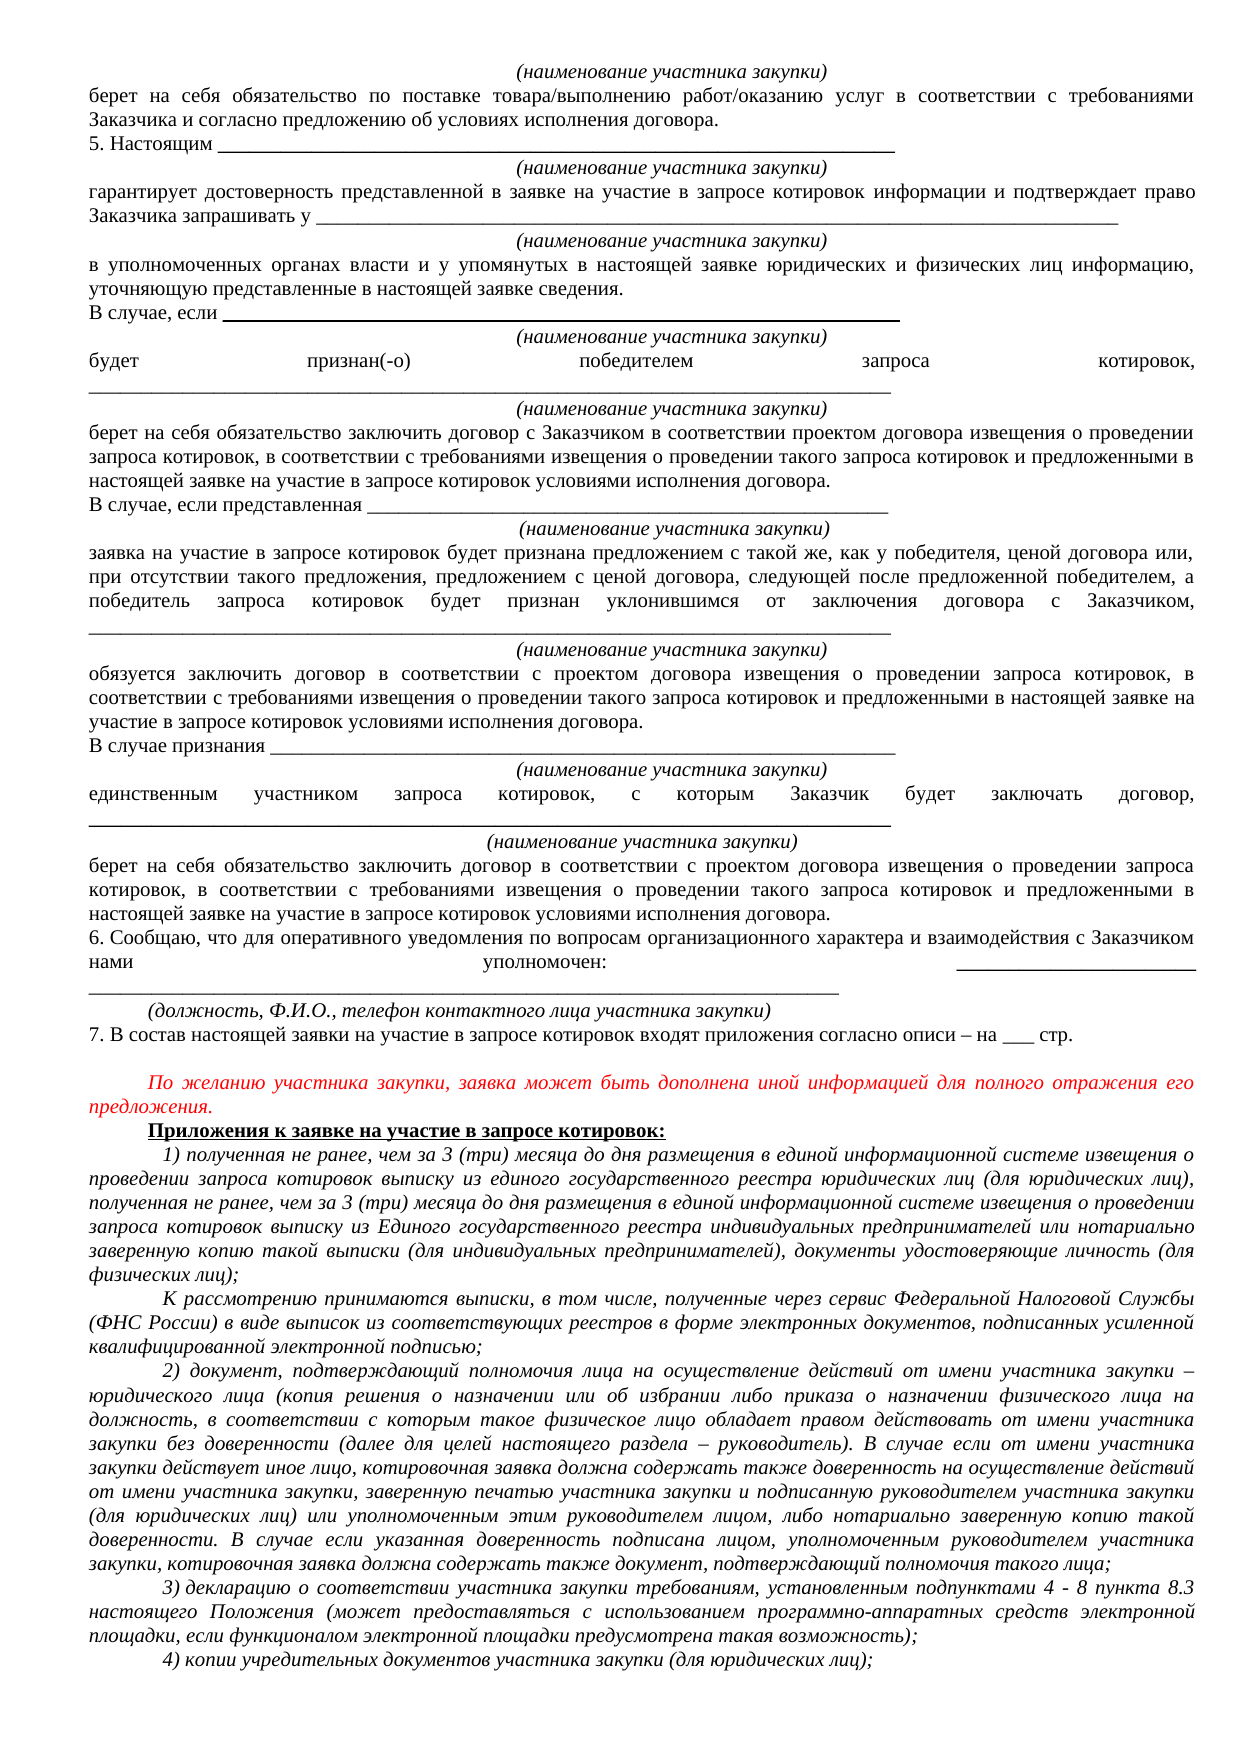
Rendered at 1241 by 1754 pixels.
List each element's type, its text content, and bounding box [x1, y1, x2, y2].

text берет на себя обязательство заключить договор в соответствии с проектом договора извещения о проведении запроса котировок, в соответствии с требованиями извещения о проведении такого запроса котировок и предложенными в настоящей заявке на участие в запросе котировок условиями исполнения договора. [89, 853, 1196, 925]
text (наименование участника закупки) [89, 396, 1196, 420]
text 2) документ, подтверждающий полномочия лица на осуществление действий от имени участника закупки – юридического лица (копия решения о назначении или об избрании либо приказа о назначении физического лица на должность, в соответствии с которым такое физическое лицо обладает правом действовать от имени участника закупки без доверенности (далее для целей настоящего раздела – руководитель). В случае если от имени участника закупки действует иное лицо, котировочная заявка должна содержать также доверенность на осуществление действий от имени участника закупки, заверенную печатью участника закупки и подписанную руководителем участника закупки (для юридических лиц) или уполномоченным этим руководителем лицом, либо нотариально заверенную копию такой доверенности. В случае если указанная доверенность подписана лицом, уполномоченным руководителем участника закупки, котировочная заявка должна содержать также документ, подтверждающий полномочия такого лица; [89, 1358, 1196, 1575]
text (наименование участника закупки) [89, 227, 1196, 252]
text (наименование участника закупки) [89, 59, 1196, 83]
text 1) полученная не ранее, чем за 3 (три) месяца до дня размещения в единой информационной системе извещения о проведении запроса котировок выписку из единого государственного реестра юридических лиц (для юридических лиц), полученная не ранее, чем за 3 (три) месяца до дня размещения в единой информационной системе извещения о проведении запроса котировок выписку из Единого государственного реестра индивидуальных предпринимателей или нотариально заверенную копию такой выписки (для индивидуальных предпринимателей), документы удостоверяющие личность (для физических лиц); [89, 1142, 1196, 1286]
text будет признан(-о) победителем запроса котировок, _____________________________________________________________________________ [89, 348, 1196, 396]
text По желанию участника закупки, заявка может быть дополнена иной информацией для полного отражения его предложения. [89, 1070, 1196, 1118]
text 5. Настоящим _________________________________________________________________ [89, 131, 1196, 155]
text гарантирует достоверность представленной в заявке на участие в запросе котировок информации и подтверждает право Заказчика запрашивать у _____________________________________________________________________________ [89, 179, 1196, 227]
text 6. Сообщаю, что для оперативного уведомления по вопросам организационного характера и взаимодействия с Заказчиком нами уполномочен: _______________________ ________________________________________________________________________ [89, 925, 1196, 997]
text (должность, Ф.И.О., телефон контактного лица участника закупки) [89, 997, 1196, 1022]
text 4) копии учредительных документов участника закупки (для юридических лиц); [89, 1647, 1196, 1671]
text В случае признания ____________________________________________________________ [89, 733, 1196, 757]
text 7. В состав настоящей заявки на участие в запросе котировок входят приложения согласно описи – на ___ стр. [89, 1022, 1196, 1046]
text в уполномоченных органах власти и у упомянутых в настоящей заявке юридических и физических лиц информацию, уточняющую представленные в настоящей заявке сведения. [89, 252, 1196, 300]
text (наименование участника закупки) [89, 155, 1196, 179]
text единственным участником запроса котировок, с которым Заказчик будет заключать договор, _____________________________________________________________________________ [89, 781, 1196, 829]
text берет на себя обязательство заключить договор с Заказчиком в соответствии проектом договора извещения о проведении запроса котировок, в соответствии с требованиями извещения о проведении такого запроса котировок и предложенными в настоящей заявке на участие в запросе котировок условиями исполнения договора. [89, 420, 1196, 492]
text (наименование участника закупки) [89, 324, 1196, 348]
text (наименование участника закупки) [89, 829, 1196, 853]
text В случае, если представленная __________________________________________________ [89, 492, 1196, 516]
text 3) декларацию о соответствии участника закупки требованиям, установленным подпунктами 4 - 8 пункта 8.3 настоящего Положения (может предоставляться с использованием программно-аппаратных средств электронной площадки, если функционалом электронной площадки предусмотрена такая возможность); [89, 1575, 1196, 1647]
text обязуется заключить договор в соответствии с проектом договора извещения о проведении запроса котировок, в соответствии с требованиями извещения о проведении такого запроса котировок и предложенными в настоящей заявке на участие в запросе котировок условиями исполнения договора. [89, 661, 1196, 733]
text В случае, если _________________________________________________________________ [89, 300, 1196, 324]
text Приложения к заявке на участие в запросе котировок: [89, 1118, 1196, 1142]
text берет на себя обязательство по поставке товара/выполнению работ/оказанию услуг в соответствии с требованиями Заказчика и согласно предложению об условиях исполнения договора. [89, 83, 1196, 131]
text (наименование участника закупки) [89, 637, 1196, 661]
text (наименование участника закупки) [89, 516, 1196, 540]
text (наименование участника закупки) [89, 757, 1196, 781]
text заявка на участие в запросе котировок будет признана предложением с такой же, как у победителя, ценой договора или, при отсутствии такого предложения, предложением с ценой договора, следующей после предложенной победителем, а победитель запроса котировок будет признан уклонившимся от заключения договора с Заказчиком, _____________________________________________________________________________ [89, 540, 1196, 637]
text К рассмотрению принимаются выписки, в том числе, полученные через сервис Федеральной Налоговой Службы (ФНС России) в виде выписок из соответствующих реестров в форме электронных документов, подписанных усиленной квалифицированной электронной подписью; [89, 1286, 1196, 1358]
